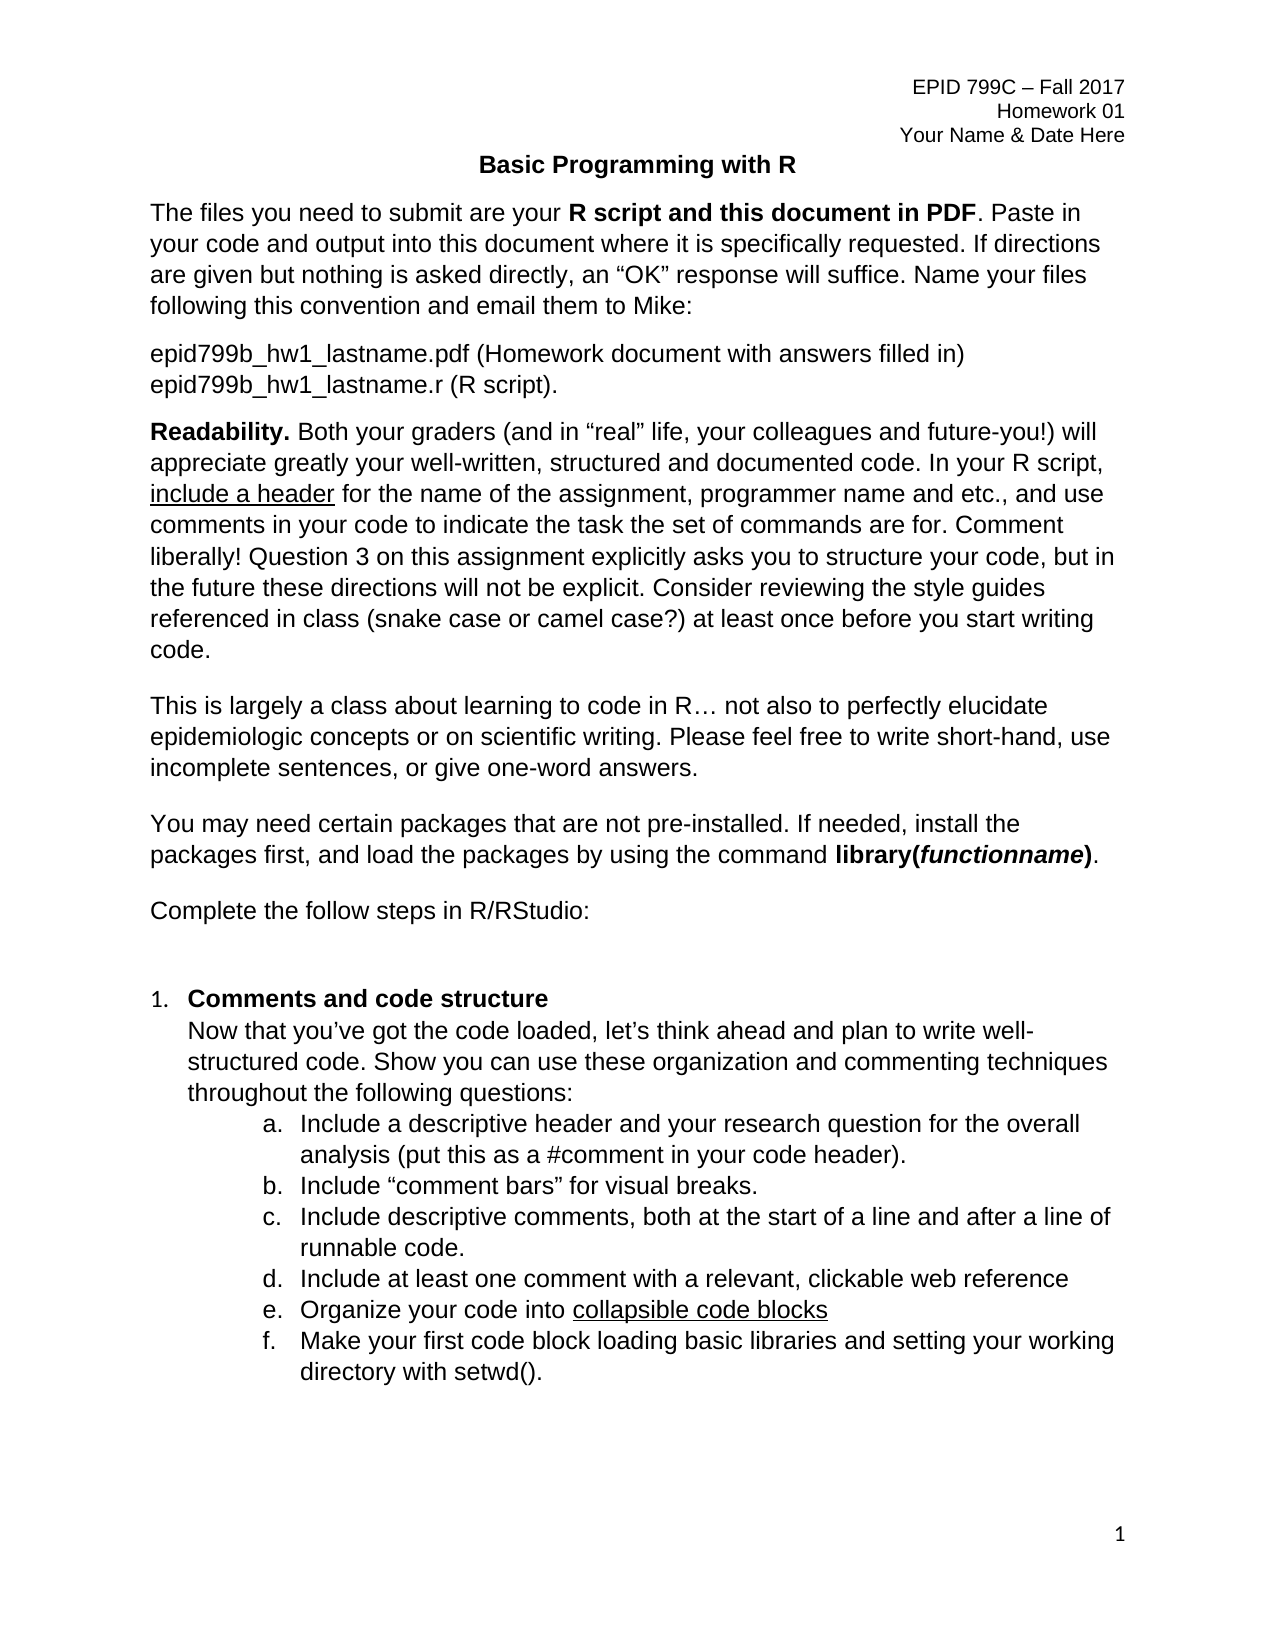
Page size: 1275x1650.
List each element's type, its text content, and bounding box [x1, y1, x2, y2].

text You may need certain packages that are not pre-installed. If needed, install the packages first, and load the packages by using the command library(functionname). [150, 809, 1125, 868]
list Include descriptive comments, both at the start of a line and after a line of runnable code. [262, 1202, 1125, 1262]
list Make your first code block loading basic libraries and setting your working directory with setwd(). [262, 1326, 1125, 1386]
text This is largely a class about learning to code in R… not also to perfectly elucidate epidemiologic concepts or on scientific writing. Please feel free to write short-hand, use incomplete sentences, or give one-word answers. [150, 691, 1125, 781]
list Include at least one comment with a relevant, clickable web reference [262, 1264, 1125, 1293]
list Organize your code into collapsible code blocks [262, 1295, 1125, 1324]
list Include “comment bars” for visual breaks. [262, 1171, 1125, 1200]
text The files you need to submit are your R script and this document in PDF. Paste in your code and output into this document where it is specifically requested. If directions are given but nothing is asked directly, an “OK” response will suffice. Name your files following this convention and email them to Mike: [150, 198, 1125, 319]
text Readability. Both your graders (and in “real” life, your colleagues and future-you!) will appreciate greatly your well-written, structured and documented code. In your R script, include a header for the name of the assignment, programmer name and etc., and use comments in your code to indicate the task the set of commands are for. Comment liberally! Question 3 on this assignment explicitly asks you to structure your code, but in the future these directions will not be explicit. Consider reviewing the style guides referenced in class (snake case or camel case?) at least once before you start writing code. [150, 417, 1125, 663]
text Complete the follow steps in R/RStudio: [150, 896, 1125, 924]
text Basic Programming with R [150, 150, 1125, 179]
list Comments and code structure Now that you’ve got the code loaded, let’s think ahead and plan to write well-structured code. Show you can use these organization and commenting techniques throughout the following questions: [150, 983, 1125, 1107]
text epid799b_hw1_lastname.r (R script). [150, 369, 1125, 398]
list Include a descriptive header and your research question for the overall analysis (put this as a #comment in your code header). [262, 1109, 1125, 1169]
text epid799b_hw1_lastname.pdf (Homework document with answers filled in) [150, 338, 1125, 367]
